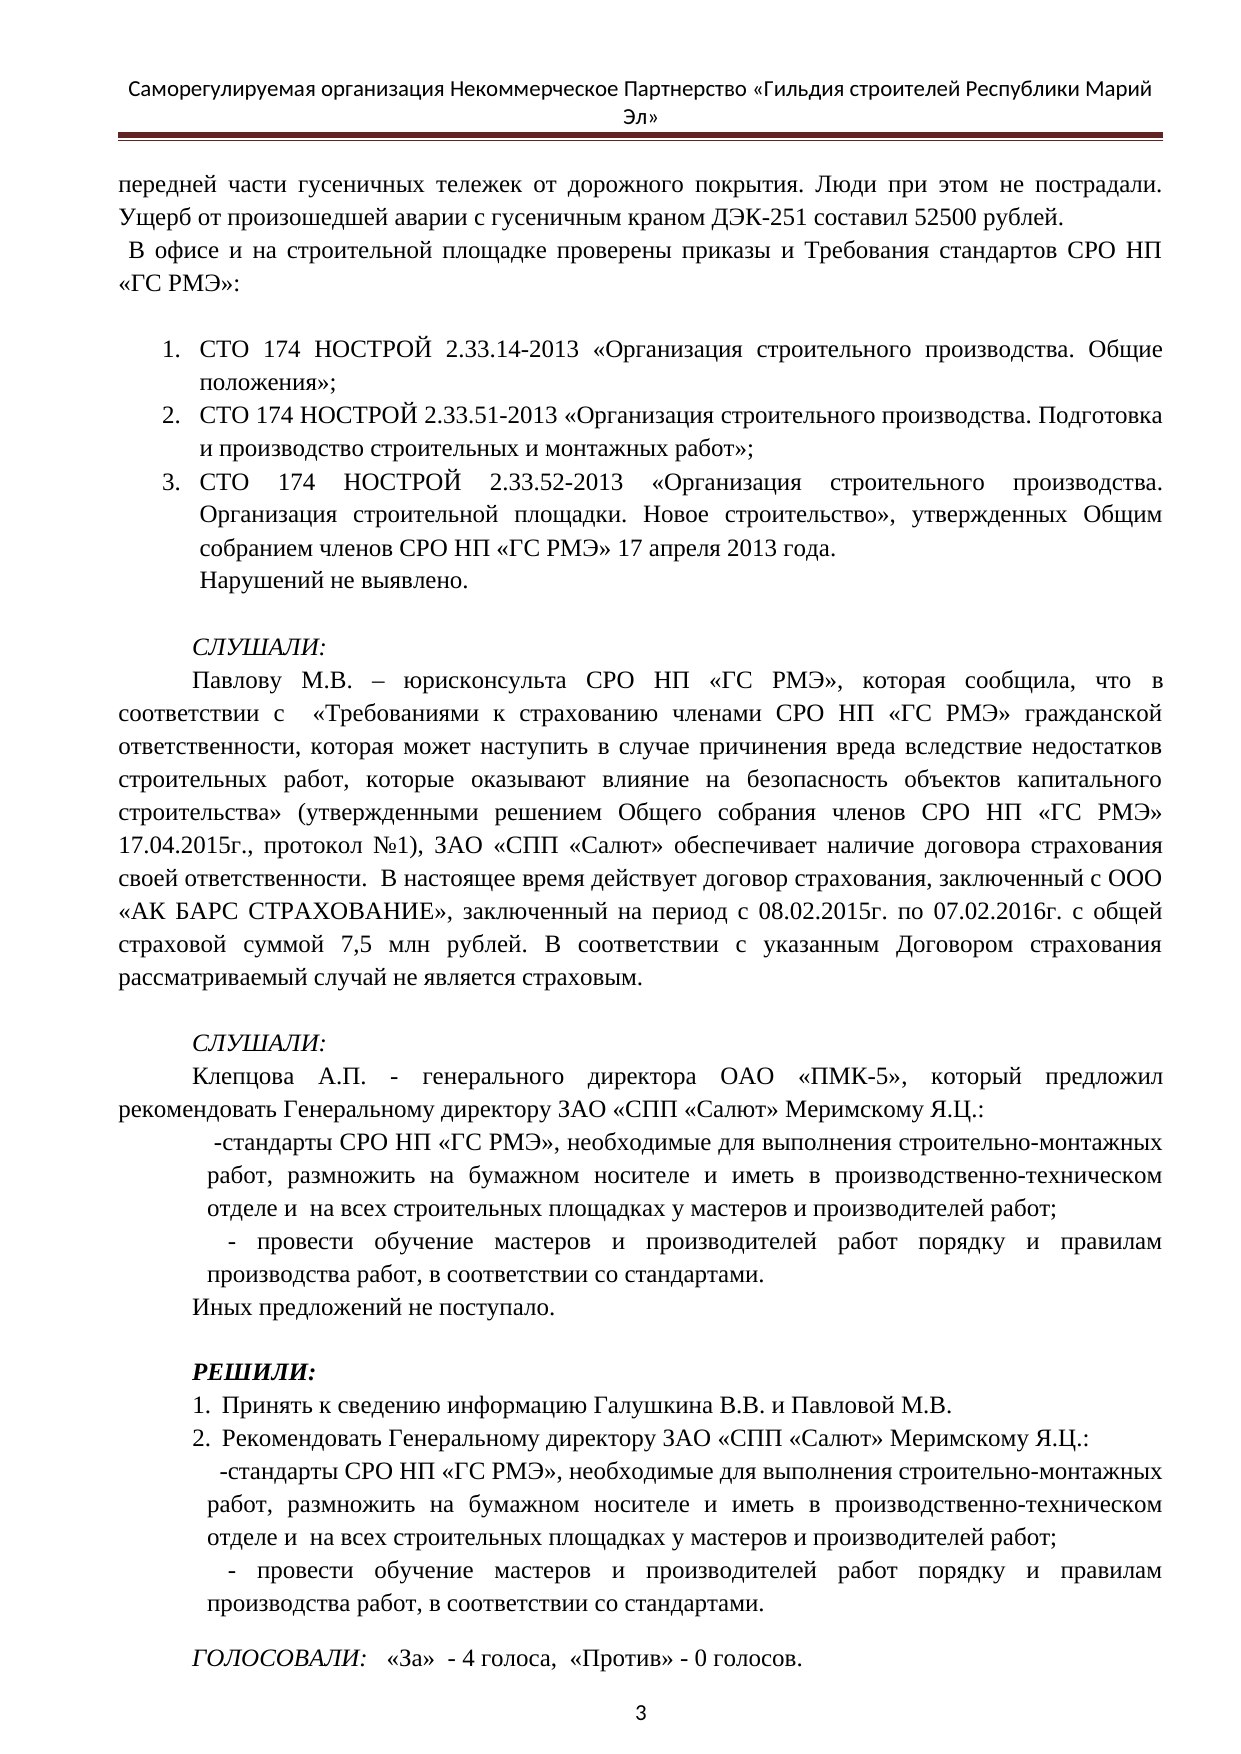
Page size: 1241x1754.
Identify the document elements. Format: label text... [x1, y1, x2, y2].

list - провести обучение мастеров и производителей работ порядку и правилам производства работ, в соответствии со стандартами. [207, 1556, 1163, 1617]
text Павлову М.В. – юрисконсульта СРО НП «ГС РМЭ», которая сообщила, что в соответствии с «Требованиями к страхованию членами СРО НП «ГС РМЭ» гражданской ответственности, которая может наступить в случае причинения вреда вследствие недостатков строительных работ, которые оказывают влияние на безопасность объектов капитального строительства» (утвержденными решением Общего собрания членов СРО НП «ГС РМЭ» 17.04.2015г., протокол №1), ЗАО «СПП «Салют» обеспечивает наличие договора страхования своей ответственности. В настоящее время действует договор страхования, заключенный с ООО «АК БАРС СТРАХОВАНИЕ», заключенный на период с 08.02.2015г. по 07.02.2016г. с общей страховой суммой 7,5 млн рублей. В соответствии с указанным Договором страхования рассматриваемый случай не является страховым. [118, 665, 1163, 991]
list СТО 174 НОСТРОЙ 2.33.52-2013 «Организация строительного производства. Организация строительной площадки. Новое строительство», утвержденных Общим собранием членов СРО НП «ГС РМЭ» 17 апреля 2013 года. [162, 467, 1163, 561]
list -стандарты СРО НП «ГС РМЭ», необходимые для выполнения строительно-монтажных работ, размножить на бумажном носителе и иметь в производственно-техническом отделе и на всех строительных площадках у мастеров и производителей работ; [207, 1456, 1163, 1551]
list Нарушений не выявлено. [199, 566, 1163, 594]
list Рекомендовать Генеральному директору ЗАО «СПП «Салют» Меримскому Я.Ц.: [192, 1423, 1163, 1452]
list СТО 174 НОСТРОЙ 2.33.51-2013 «Организация строительного производства. Подготовка и производство строительных и монтажных работ»; [162, 401, 1163, 462]
list -стандарты СРО НП «ГС РМЭ», необходимые для выполнения строительно-монтажных работ, размножить на бумажном носителе и иметь в производственно-техническом отделе и на всех строительных площадках у мастеров и производителей работ; [207, 1127, 1163, 1222]
text Клепцова А.П. - генерального директора ОАО «ПМК-5», который предложил рекомендовать Генеральному директору ЗАО «СПП «Салют» Меримскому Я.Ц.: [118, 1061, 1163, 1123]
text Иных предложений не поступало. [118, 1292, 1163, 1321]
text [118, 169, 1163, 231]
text СЛУШАЛИ: [118, 1028, 1163, 1057]
list СТО 174 НОСТРОЙ 2.33.14-2013 «Организация строительного производства. Общие положения»; [162, 334, 1163, 396]
text СЛУШАЛИ: [118, 632, 1163, 660]
list Принять к сведению информацию Галушкина В.В. и Павловой М.В. [192, 1390, 1163, 1419]
text РЕШИЛИ: [118, 1357, 1163, 1386]
text ГОЛОСОВАЛИ: «За» - 4 голоса, «Против» - 0 голосов. [118, 1643, 1163, 1672]
list - провести обучение мастеров и производителей работ порядку и правилам производства работ, в соответствии со стандартами. [207, 1226, 1163, 1288]
text В офисе и на строительной площадке проверены приказы и Требования стандартов СРО НП «ГС РМЭ»: [118, 235, 1163, 297]
